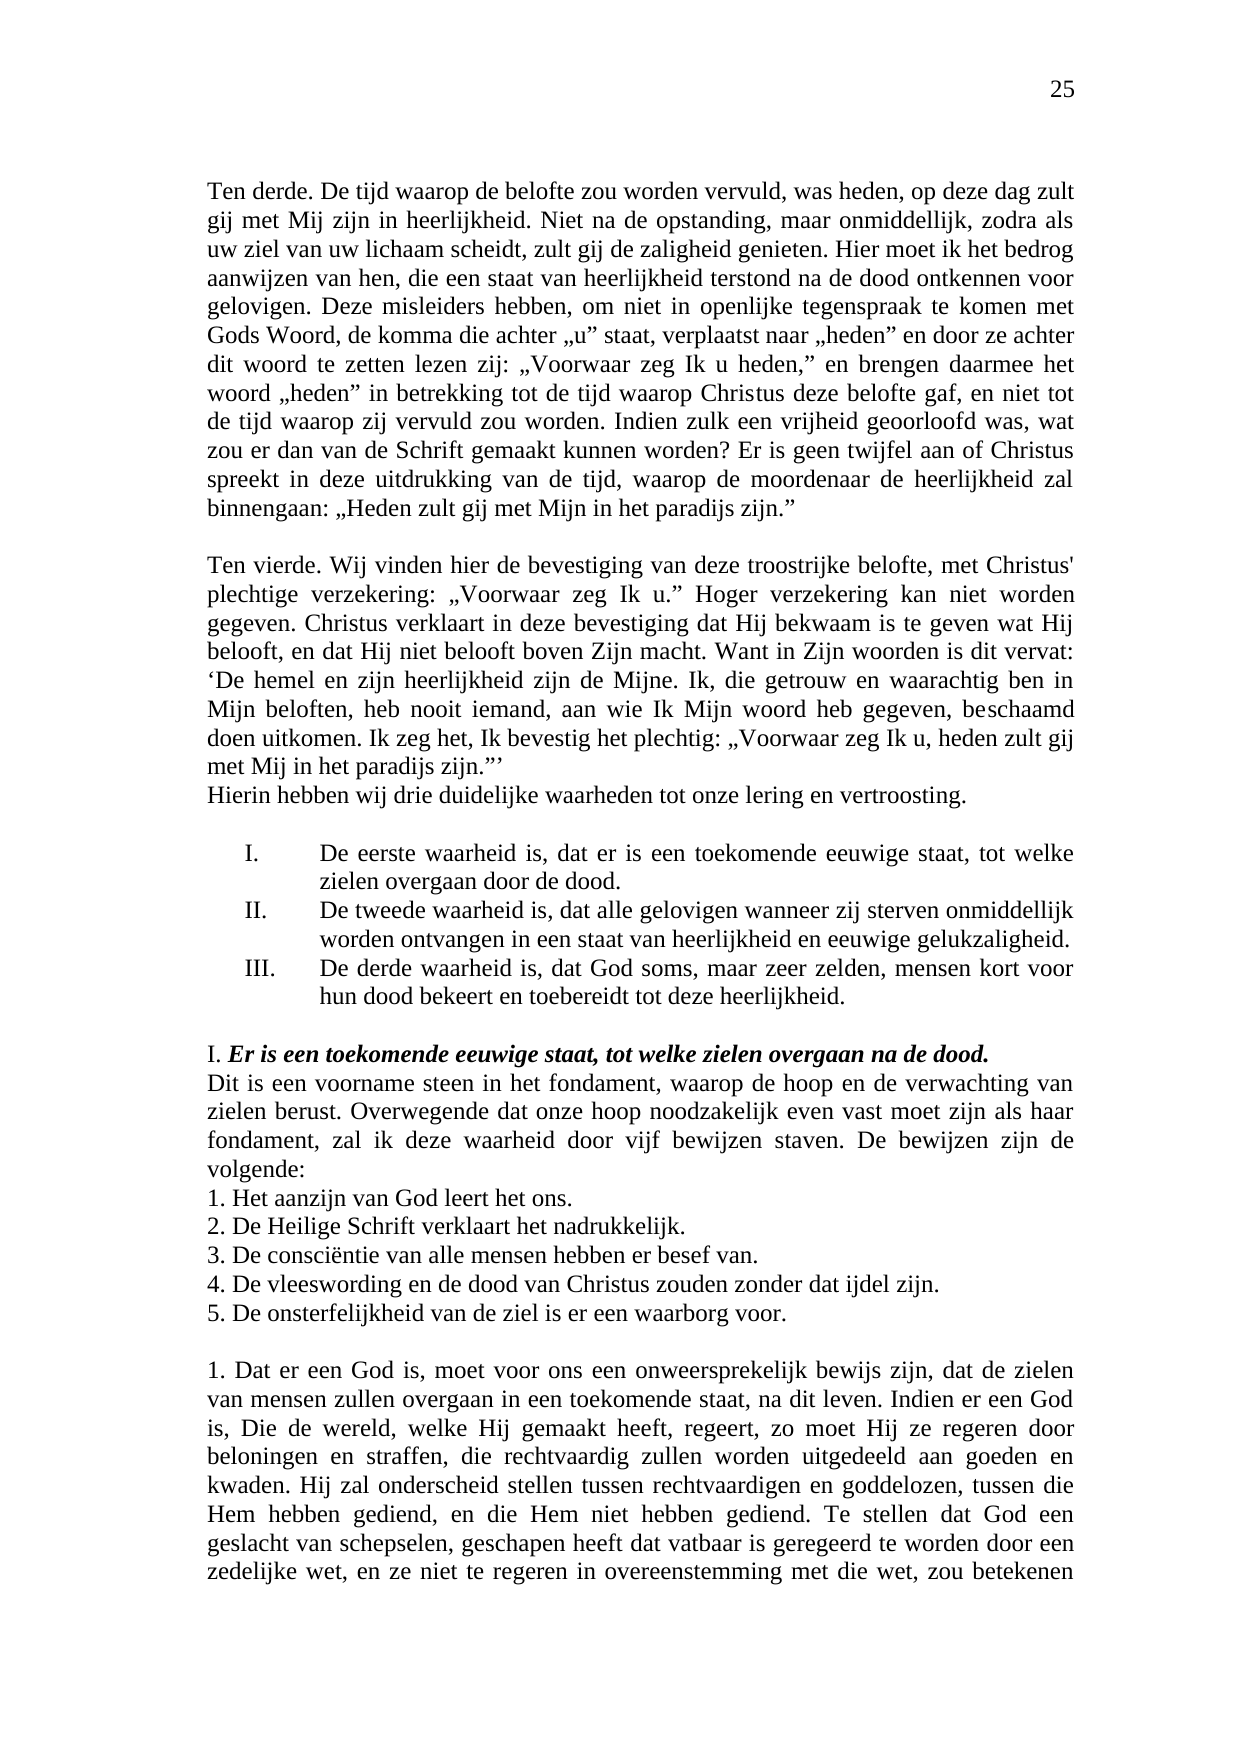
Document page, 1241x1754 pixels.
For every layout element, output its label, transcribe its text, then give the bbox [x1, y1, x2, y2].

list De derde waarheid is, dat God soms, maar zeer zelden, mensen kort voor hun dood bekeert en toebereidt tot deze heerlijkheid. [244, 953, 1075, 1010]
list De eerste waarheid is, dat er is een toekomende eeuwige staat, tot welke zielen overgaan door de dood. [244, 838, 1075, 895]
list De tweede waarheid is, dat alle gelovigen wanneer zij sterven onmiddellijk worden ontvangen in een staat van heerlijkheid en eeuwige gelukzaligheid. [244, 895, 1075, 953]
text 5. De onsterfelijkheid van de ziel is er een waarborg voor. [207, 1298, 1075, 1326]
text Ten derde. De tijd waarop de belofte zou worden vervuld, was heden, op deze dag zult gij met Mij zijn in heerlijkheid. Niet na de opstanding, maar onmiddellijk, zodra als uw ziel van uw lichaam scheidt, zult gij de zaligheid genieten. Hier moet ik het bedrog aanwijzen van hen, die een staat van heerlijkheid terstond na de dood ontkennen voor gelovigen. Deze misleiders hebben, om niet in openlijke tegenspraak te komen met Gods Woord, de komma die achter „u” staat, verplaatst naar „heden” en door ze achter dit woord te zetten lezen zij: „Voorwaar zeg Ik u heden,” en brengen daarmee het woord „heden” in betrekking tot de tijd waarop Christus deze belofte gaf, en niet tot de tijd waarop zij vervuld zou worden. Indien zulk een vrijheid geoorloofd was, wat zou er dan van de Schrift gemaakt kunnen worden? Er is geen twijfel aan of Christus spreekt in deze uitdrukking van de tijd, waarop de moordenaar de heerlijkheid zal binnengaan: „Heden zult gij met Mijn in het paradijs zijn.” [207, 176, 1075, 521]
text I. Er is een toekomende eeuwige staat, tot welke zielen overgaan na de dood. [207, 1039, 1075, 1068]
text 4. De vleeswording en de dood van Christus zouden zonder dat ijdel zijn. [207, 1269, 1075, 1298]
text 1. Het aanzijn van God leert het ons. [207, 1183, 1075, 1211]
text 2. De Heilige Schrift verklaart het nadrukkelijk. [207, 1211, 1075, 1240]
text 3. De consciëntie van alle mensen hebben er besef van. [207, 1240, 1075, 1269]
text Ten vierde. Wij vinden hier de bevestiging van deze troostrijke belofte, met Christus' plechtige verzekering: „Voorwaar zeg Ik u.” Hoger verzekering kan niet worden gegeven. Christus verklaart in deze bevestiging dat Hij bekwaam is te geven wat Hij belooft, en dat Hij niet belooft boven Zijn macht. Want in Zijn woorden is dit vervat: ‘De hemel en zijn heerlijkheid zijn de Mijne. Ik, die getrouw en waarachtig ben in Mijn beloften, heb nooit iemand, aan wie Ik Mijn woord heb gegeven, beschaamd doen uitkomen. Ik zeg het, Ik bevestig het plechtig: „Voorwaar zeg Ik u, heden zult gij met Mij in het paradijs zijn.”’ [207, 550, 1075, 780]
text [207, 1355, 1075, 1585]
text Dit is een voorname steen in het fondament, waarop de hoop en de verwachting van zielen berust. Overwegende dat onze hoop noodzakelijk even vast moet zijn als haar fondament, zal ik deze waarheid door vijf bewijzen staven. De bewijzen zijn de volgende: [207, 1068, 1075, 1183]
text Hierin hebben wij drie duidelijke waarheden tot onze lering en vertroosting. [207, 780, 1075, 809]
